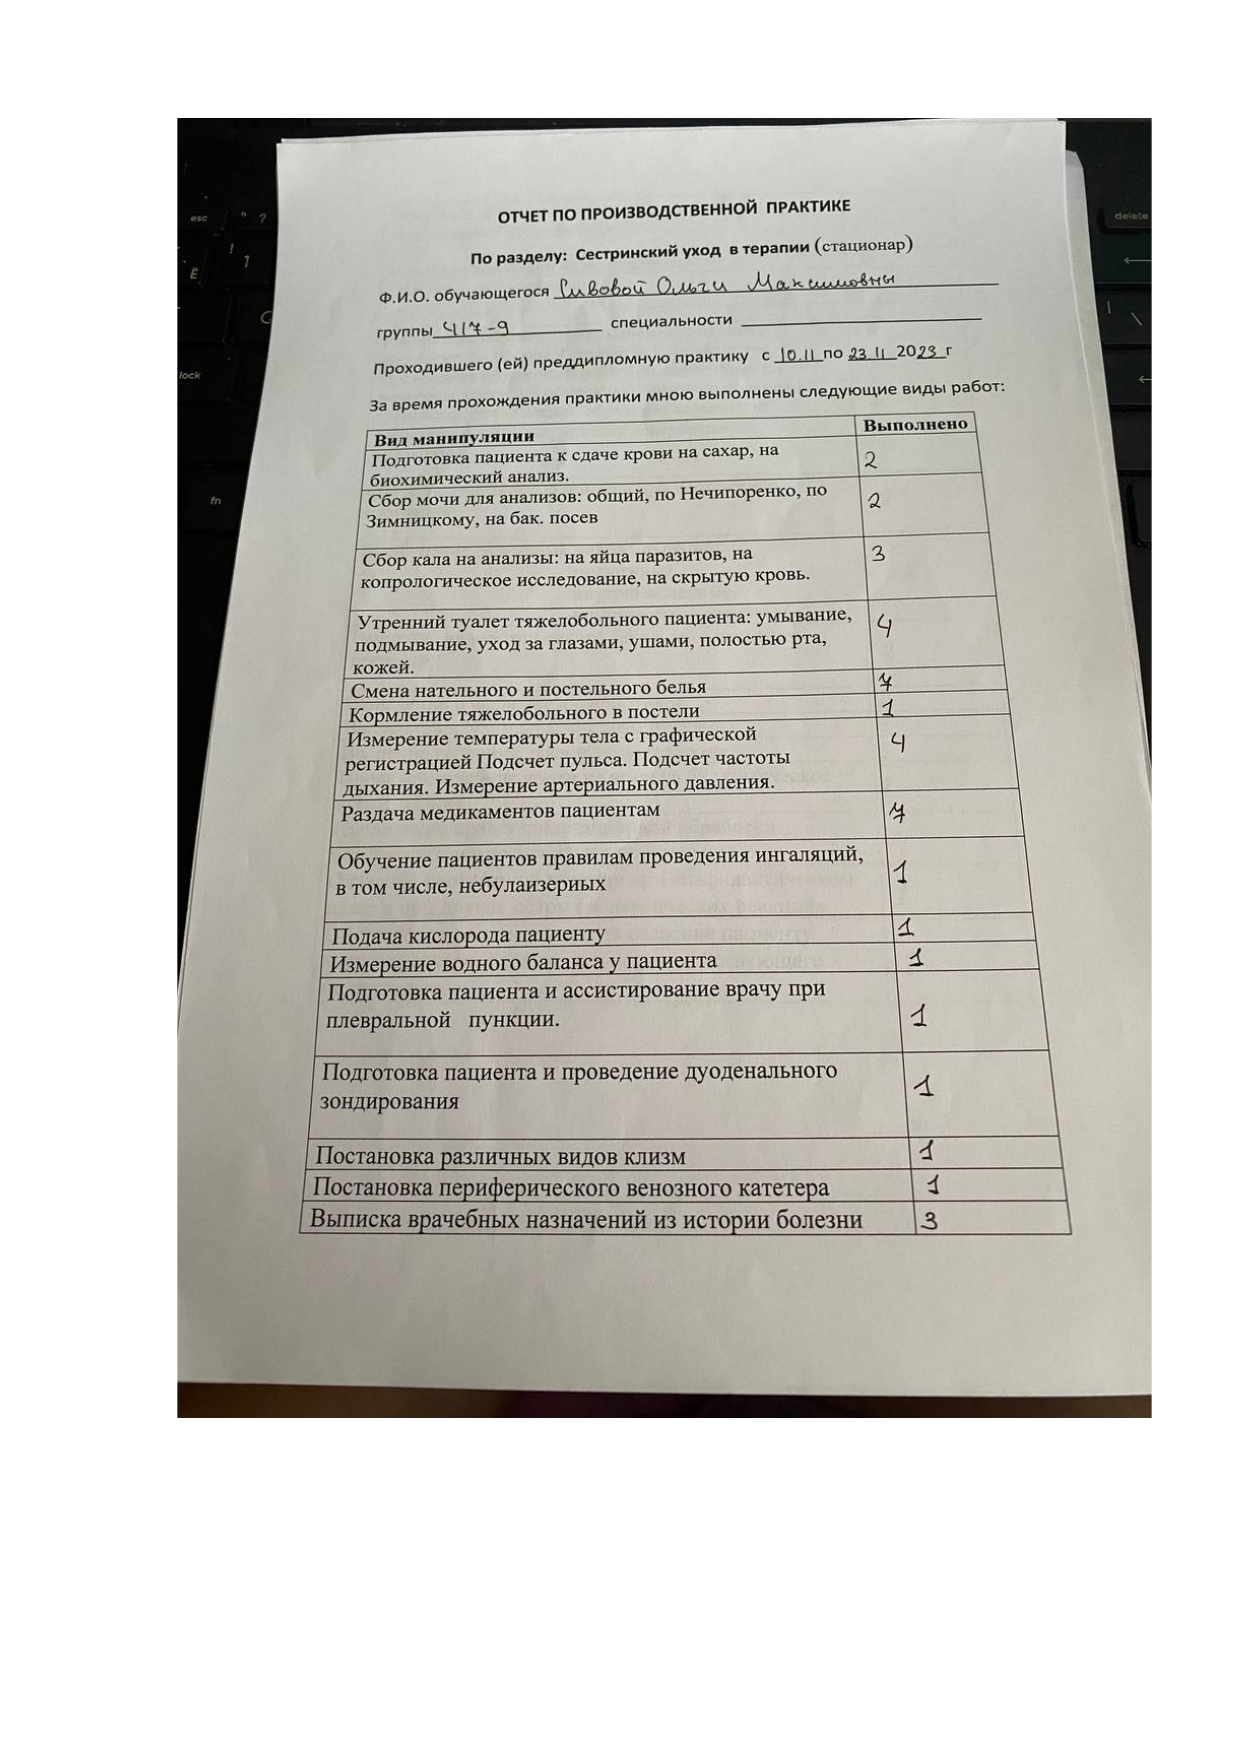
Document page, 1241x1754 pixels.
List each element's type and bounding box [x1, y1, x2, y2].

picture [177, 118, 1152, 1418]
